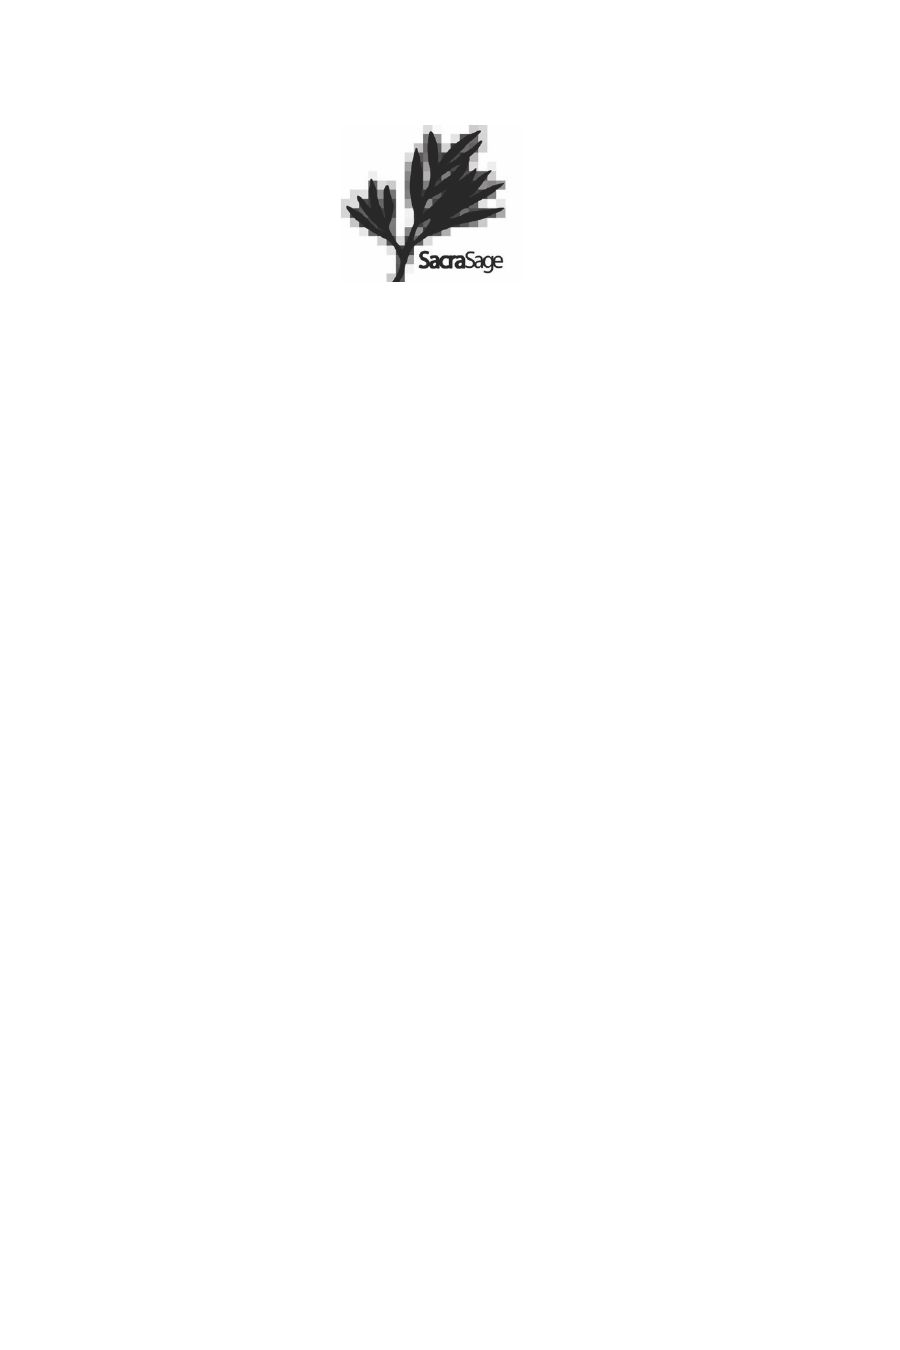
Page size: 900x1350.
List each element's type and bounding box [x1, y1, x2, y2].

picture [340, 125, 522, 282]
